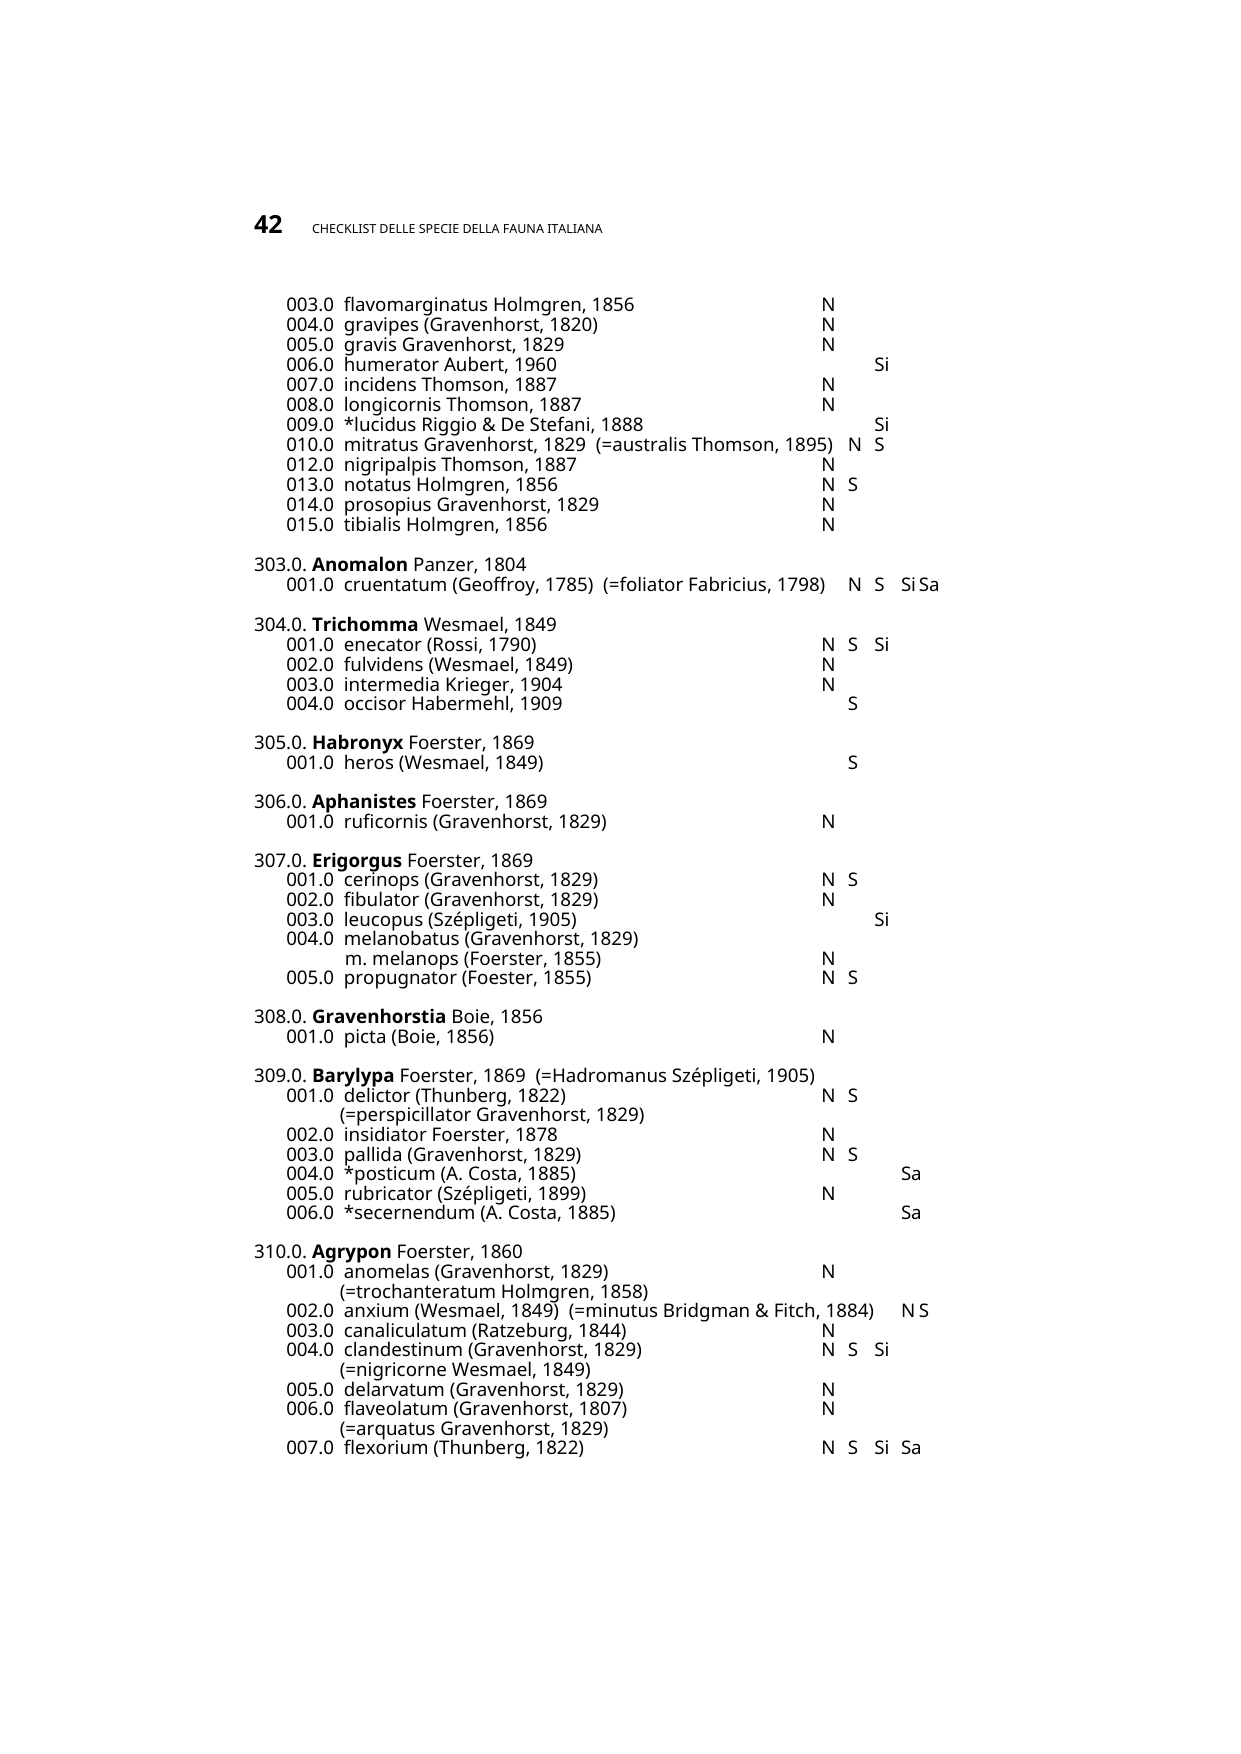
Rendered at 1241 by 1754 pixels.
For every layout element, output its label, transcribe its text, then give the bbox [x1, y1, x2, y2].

text 006.0 humerator Aubert, 1960 Si [254, 355, 1004, 375]
text 001.0 cruentatum (Geoffroy, 1785) (=foliator Fabricius, 1798) N S Si Sa [254, 575, 1004, 595]
text 003.0 flavomarginatus Holmgren, 1856 N [254, 295, 1004, 315]
text 005.0 delarvatum (Gravenhorst, 1829) N [254, 1380, 1004, 1400]
text 002.0 fibulator (Gravenhorst, 1829) N [254, 891, 1004, 910]
text 004.0 *posticum (A. Costa, 1885) Sa [254, 1165, 1004, 1184]
text 003.0 canaliculatum (Ratzeburg, 1844) N [254, 1322, 1004, 1341]
text 308.0. Gravenhorstia Boie, 1856 [254, 1008, 1004, 1028]
text 003.0 intermedia Krieger, 1904 N [254, 675, 1004, 695]
text 001.0 picta (Boie, 1856) N [254, 1028, 1004, 1047]
text 001.0 heros (Wesmael, 1849) S [254, 754, 1004, 773]
text 310.0. Agrypon Foerster, 1860 [254, 1243, 1004, 1263]
text 007.0 incidens Thomson, 1887 N [254, 375, 1004, 395]
text 001.0 anomelas (Gravenhorst, 1829) N [254, 1263, 1004, 1282]
text 001.0 ruficornis (Gravenhorst, 1829) N [254, 812, 1004, 832]
text 010.0 mitratus Gravenhorst, 1829 (=australis Thomson, 1895) N S [254, 435, 1004, 455]
text 013.0 notatus Holmgren, 1856 N S [254, 475, 1004, 495]
text 005.0 gravis Gravenhorst, 1829 N [254, 335, 1004, 355]
text (=perspicillator Gravenhorst, 1829) [254, 1106, 1004, 1126]
text (=trochanteratum Holmgren, 1858) [254, 1282, 1004, 1302]
text 003.0 pallida (Gravenhorst, 1829) N S [254, 1145, 1004, 1165]
text 003.0 leucopus (Szépligeti, 1905) Si [254, 910, 1004, 930]
text 303.0. Anomalon Panzer, 1804 [254, 555, 1004, 575]
text 001.0 delictor (Thunberg, 1822) N S [254, 1087, 1004, 1106]
text (=nigricorne Wesmael, 1849) [254, 1361, 1004, 1380]
text 001.0 enecator (Rossi, 1790) N S Si [254, 635, 1004, 655]
text 004.0 melanobatus (Gravenhorst, 1829) [254, 930, 1004, 949]
text 006.0 flaveolatum (Gravenhorst, 1807) N [254, 1400, 1004, 1419]
text 309.0. Barylypa Foerster, 1869 (=Hadromanus Szépligeti, 1905) [254, 1067, 1004, 1087]
text 306.0. Aphanistes Foerster, 1869 [254, 793, 1004, 812]
text 015.0 tibialis Holmgren, 1856 N [254, 515, 1004, 535]
text 002.0 fulvidens (Wesmael, 1849) N [254, 655, 1004, 675]
text 005.0 rubricator (Szépligeti, 1899) N [254, 1184, 1004, 1204]
text 305.0. Habronyx Foerster, 1869 [254, 734, 1004, 754]
text 304.0. Trichomma Wesmael, 1849 [254, 615, 1004, 635]
text 307.0. Erigorgus Foerster, 1869 [254, 852, 1004, 871]
text 012.0 nigripalpis Thomson, 1887 N [254, 455, 1004, 475]
text 001.0 cerinops (Gravenhorst, 1829) N S [254, 871, 1004, 891]
text 004.0 gravipes (Gravenhorst, 1820) N [254, 315, 1004, 335]
text 008.0 longicornis Thomson, 1887 N [254, 395, 1004, 415]
text 005.0 propugnator (Foester, 1855) N S [254, 969, 1004, 989]
text 002.0 insidiator Foerster, 1878 N [254, 1126, 1004, 1145]
text 006.0 *secernendum (A. Costa, 1885) Sa [254, 1204, 1004, 1224]
text 007.0 flexorium (Thunberg, 1822) N S Si Sa [254, 1439, 1004, 1459]
text (=arquatus Gravenhorst, 1829) [254, 1419, 1004, 1439]
text 009.0 *lucidus Riggio & De Stefani, 1888 Si [254, 415, 1004, 435]
text 004.0 occisor Habermehl, 1909 S [254, 695, 1004, 714]
text 014.0 prosopius Gravenhorst, 1829 N [254, 495, 1004, 515]
text 004.0 clandestinum (Gravenhorst, 1829) N S Si [254, 1341, 1004, 1361]
text 002.0 anxium (Wesmael, 1849) (=minutus Bridgman & Fitch, 1884) N S [254, 1302, 1004, 1322]
text m. melanops (Foerster, 1855) N [254, 949, 1004, 969]
